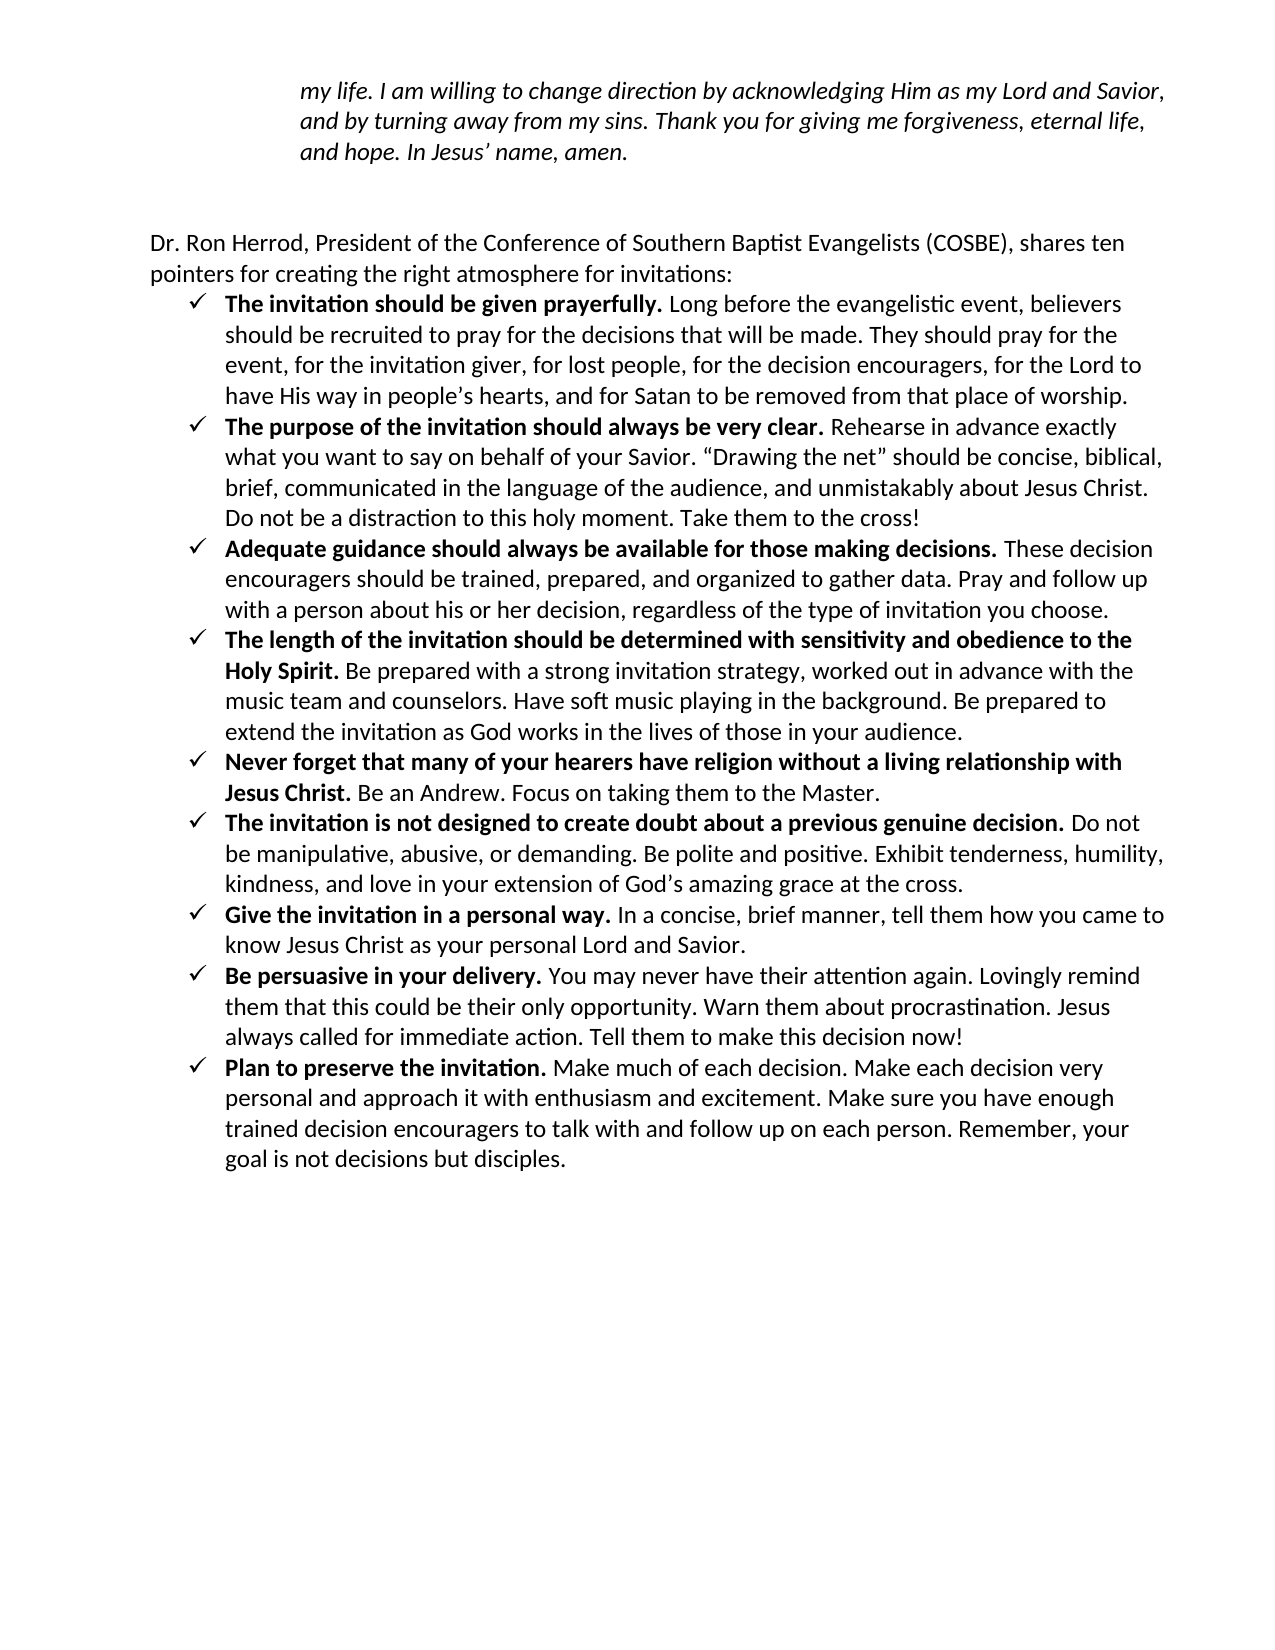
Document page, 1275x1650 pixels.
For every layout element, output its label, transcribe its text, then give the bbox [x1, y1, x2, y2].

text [300, 75, 1170, 167]
list The purpose of the invitation should always be very clear. Rehearse in advance exactly what you want to say on behalf of your Savior. “Drawing the net” should be concise, biblical, brief, communicated in the language of the audience, and unmistakably about Jesus Christ. Do not be a distraction to this holy moment. Take them to the cross! [187, 411, 1170, 533]
list The invitation should be given prayerfully. Long before the evangelistic event, believers should be recruited to pray for the decisions that will be made. They should pray for the event, for the invitation giver, for lost people, for the decision encouragers, for the Lord to have His way in people’s hearts, and for Satan to be removed from that place of worship. [187, 289, 1170, 411]
list Give the invitation in a personal way. In a concise, brief manner, tell them how you came to know Jesus Christ as your personal Lord and Savior. [187, 899, 1170, 960]
list Plan to preserve the invitation. Make much of each decision. Make each decision very personal and approach it with enthusiasm and excitement. Make sure you have enough trained decision encouragers to talk with and follow up on each person. Remember, your goal is not decisions but disciples. [187, 1052, 1170, 1174]
list Adequate guidance should always be available for those making decisions. These decision encouragers should be trained, prepared, and organized to gather data. Pray and follow up with a person about his or her decision, regardless of the type of invitation you choose. [187, 533, 1170, 624]
list Be persuasive in your delivery. You may never have their attention again. Lovingly remind them that this could be their only opportunity. Warn them about procrastination. Jesus always called for immediate action. Tell them to make this decision now! [187, 960, 1170, 1052]
text Dr. Ron Herrod, President of the Conference of Southern Baptist Evangelists (COSBE), shares ten pointers for creating the right atmosphere for invitations: [150, 228, 1170, 289]
list The invitation is not designed to create doubt about a previous genuine decision. Do not be manipulative, abusive, or demanding. Be polite and positive. Exhibit tenderness, humility, kindness, and love in your extension of God’s amazing grace at the cross. [187, 807, 1170, 899]
list The length of the invitation should be determined with sensitivity and obedience to the Holy Spirit. Be prepared with a strong invitation strategy, worked out in advance with the music team and counselors. Have soft music playing in the background. Be prepared to extend the invitation as God works in the lives of those in your audience. [187, 624, 1170, 746]
list Never forget that many of your hearers have religion without a living relationship with Jesus Christ. Be an Andrew. Focus on taking them to the Master. [187, 746, 1170, 807]
